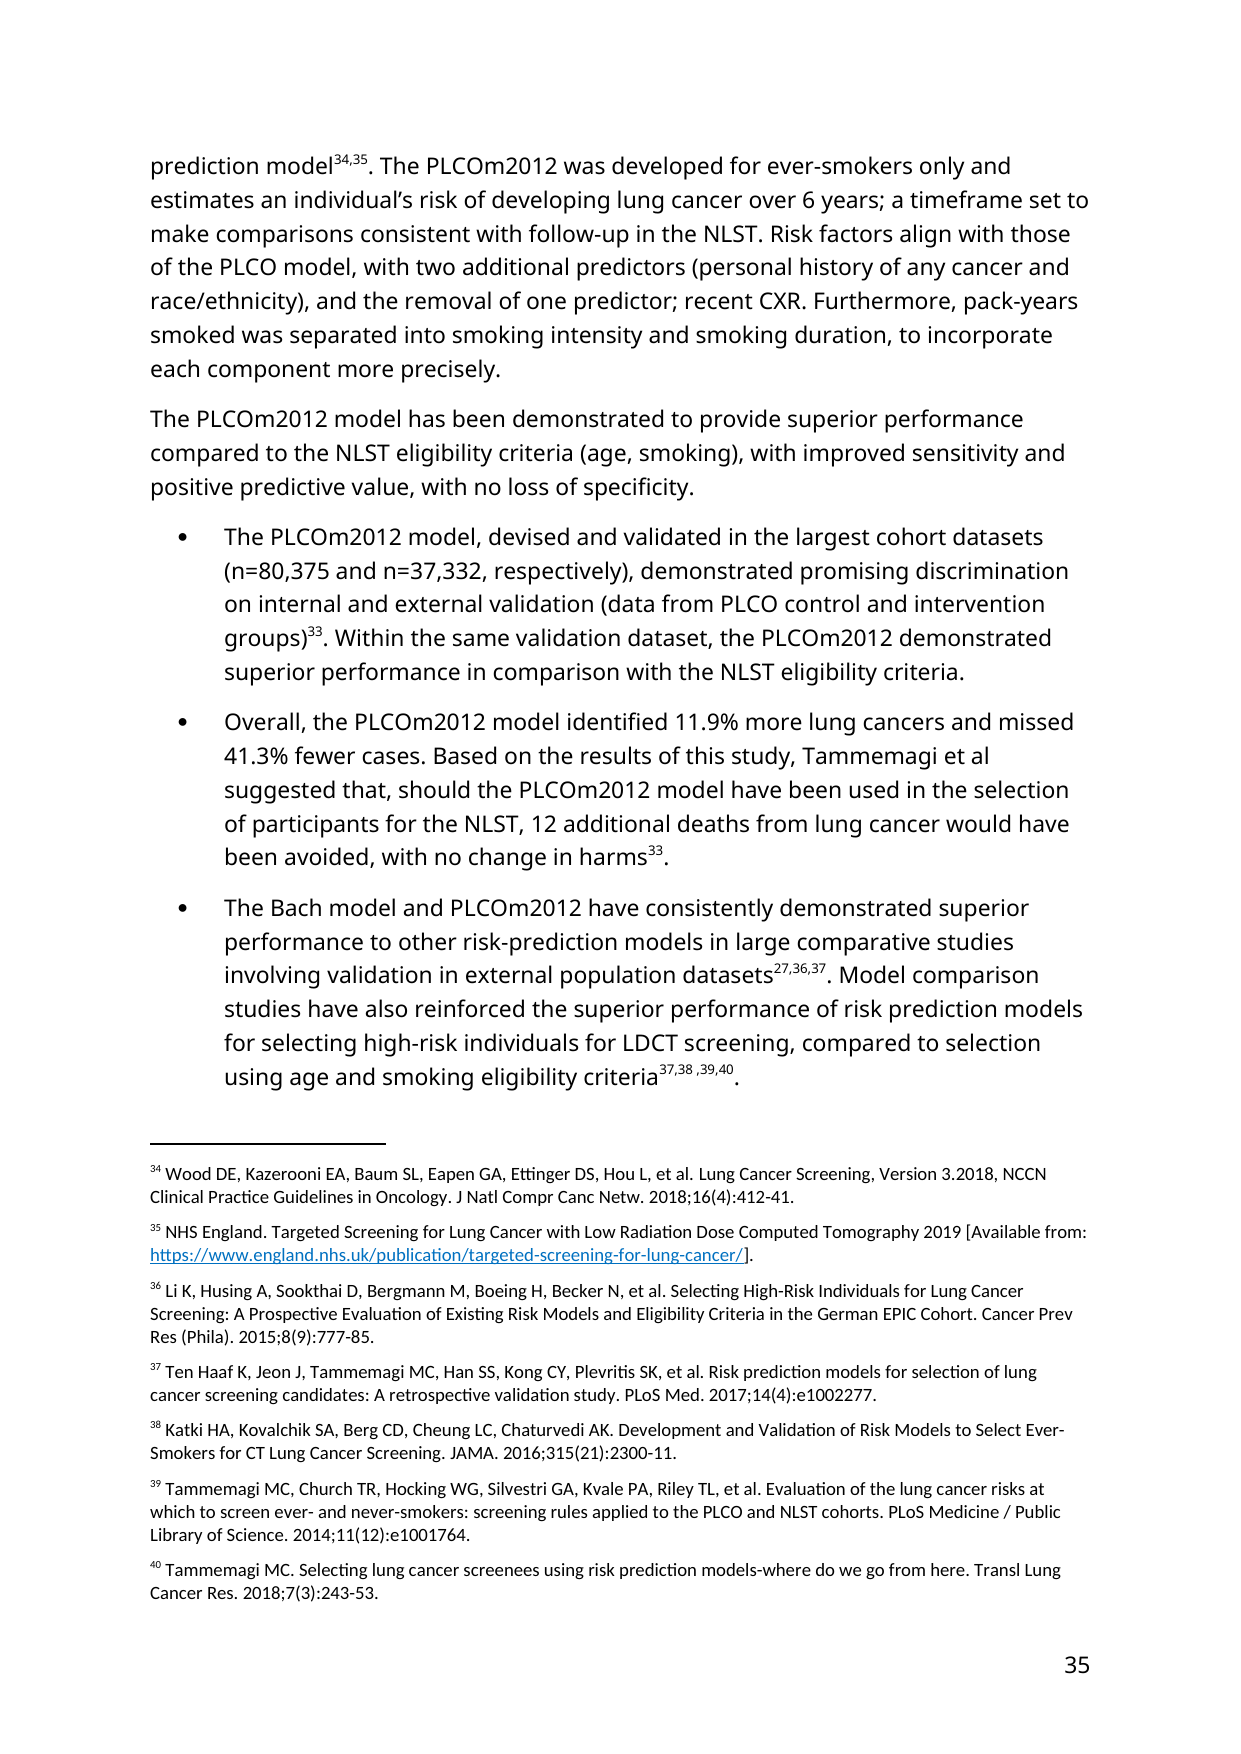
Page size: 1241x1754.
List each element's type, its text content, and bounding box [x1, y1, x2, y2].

text The PLCOm2012 model has been demonstrated to provide superior performance compared to the NLST eligibility criteria (age, smoking), with improved sensitivity and positive predictive value, with no loss of specificity. [150, 403, 1090, 502]
list The PLCOm2012 model, devised and validated in the largest cohort datasets (n=80,375 and n=37,332, respectively), demonstrated promising discrimination on internal and external validation (data from PLCO control and intervention groups)33. Within the same validation dataset, the PLCOm2012 demonstrated superior performance in comparison with the NLST eligibility criteria. [178, 521, 1090, 687]
text The Prostate, Lung, Colorectal, and Ovarian Cancer Screening (PLCO) risk prediction model, developed during the US PLCO trial included two models: one for the general population (i.e., never-smokers and ever-smokers), and one for ever-smokers only. Both models estimate risk of lung cancer over a nine-year timeframe. A subsequent version, the PLCOm2012 model, has become the most highly recommended risk-prediction model,. The PLCOm2012 was developed for ever-smokers only and estimates an individual’s risk of developing lung cancer over 6 years; a timeframe set to make comparisons consistent with follow-up in the NLST. Risk factors align with those of the PLCO model, with two additional predictors (personal history of any cancer and race/ethnicity), and the removal of one predictor; recent CXR. Furthermore, pack-years smoked was separated into smoking intensity and smoking duration, to incorporate each component more precisely. [150, 150, 1090, 384]
list Overall, the PLCOm2012 model identified 11.9% more lung cancers and missed 41.3% fewer cases. Based on the results of this study, Tammemagi et al suggested that, should the PLCOm2012 model have been used in the selection of participants for the NLST, 12 additional deaths from lung cancer would have been avoided, with no change in harms33. [178, 706, 1090, 872]
list The Bach model and PLCOm2012 have consistently demonstrated superior performance to other risk-prediction models in large comparative studies involving validation in external population datasets27,,. Model comparison studies have also reinforced the superior performance of risk prediction models for selecting high-risk individuals for LDCT screening, compared to selection using age and smoking eligibility criteria37, ,,. [178, 892, 1090, 1092]
